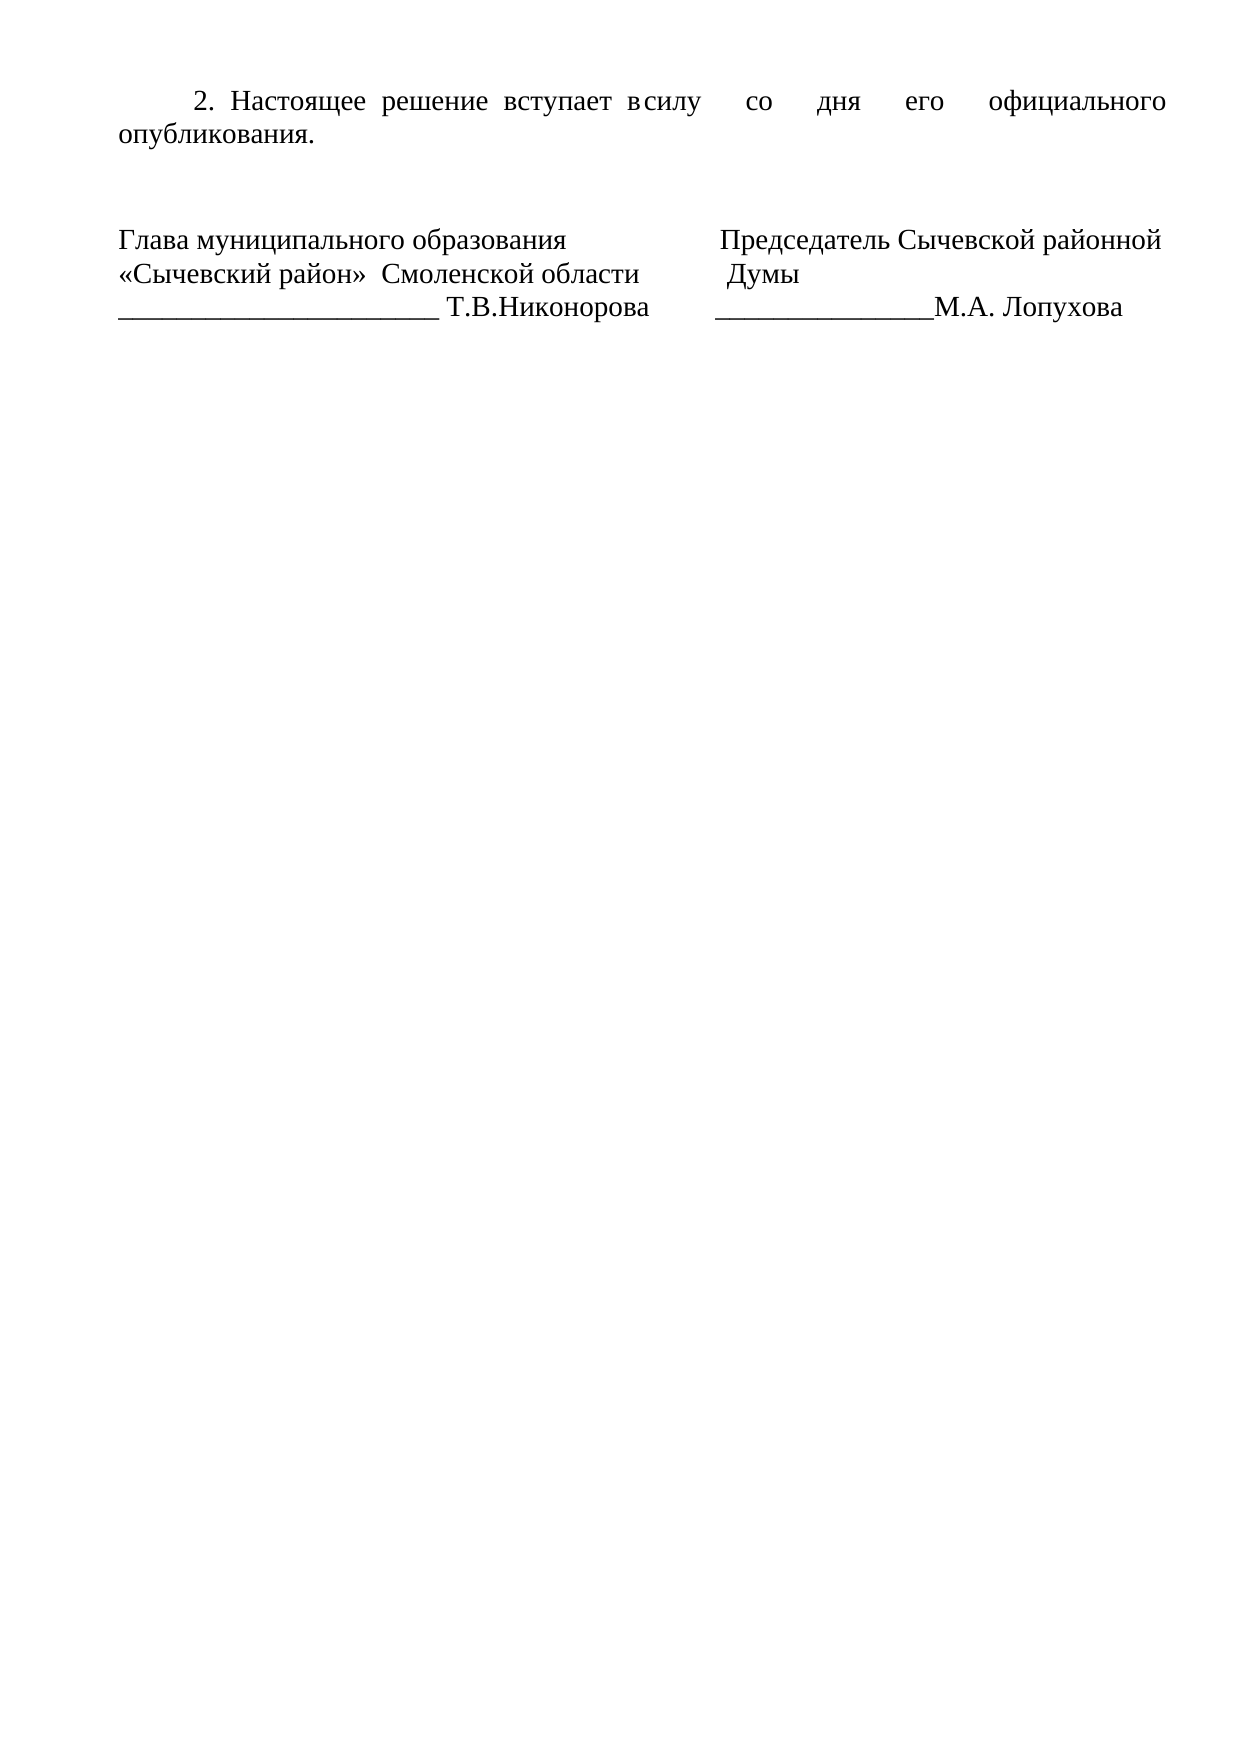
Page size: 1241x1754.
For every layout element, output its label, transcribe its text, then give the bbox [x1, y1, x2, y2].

text ______________________ Т.В.Никонорова _______________М.А. Лопухова [118, 289, 1167, 323]
text «Сычевский район» Смоленской области Думы [118, 256, 1167, 289]
text Глава муниципального образования Председатель Сычевской районной [118, 222, 1167, 256]
text 2. Настоящее решение вступает в силу со дня его официального опубликования. [118, 83, 1167, 150]
